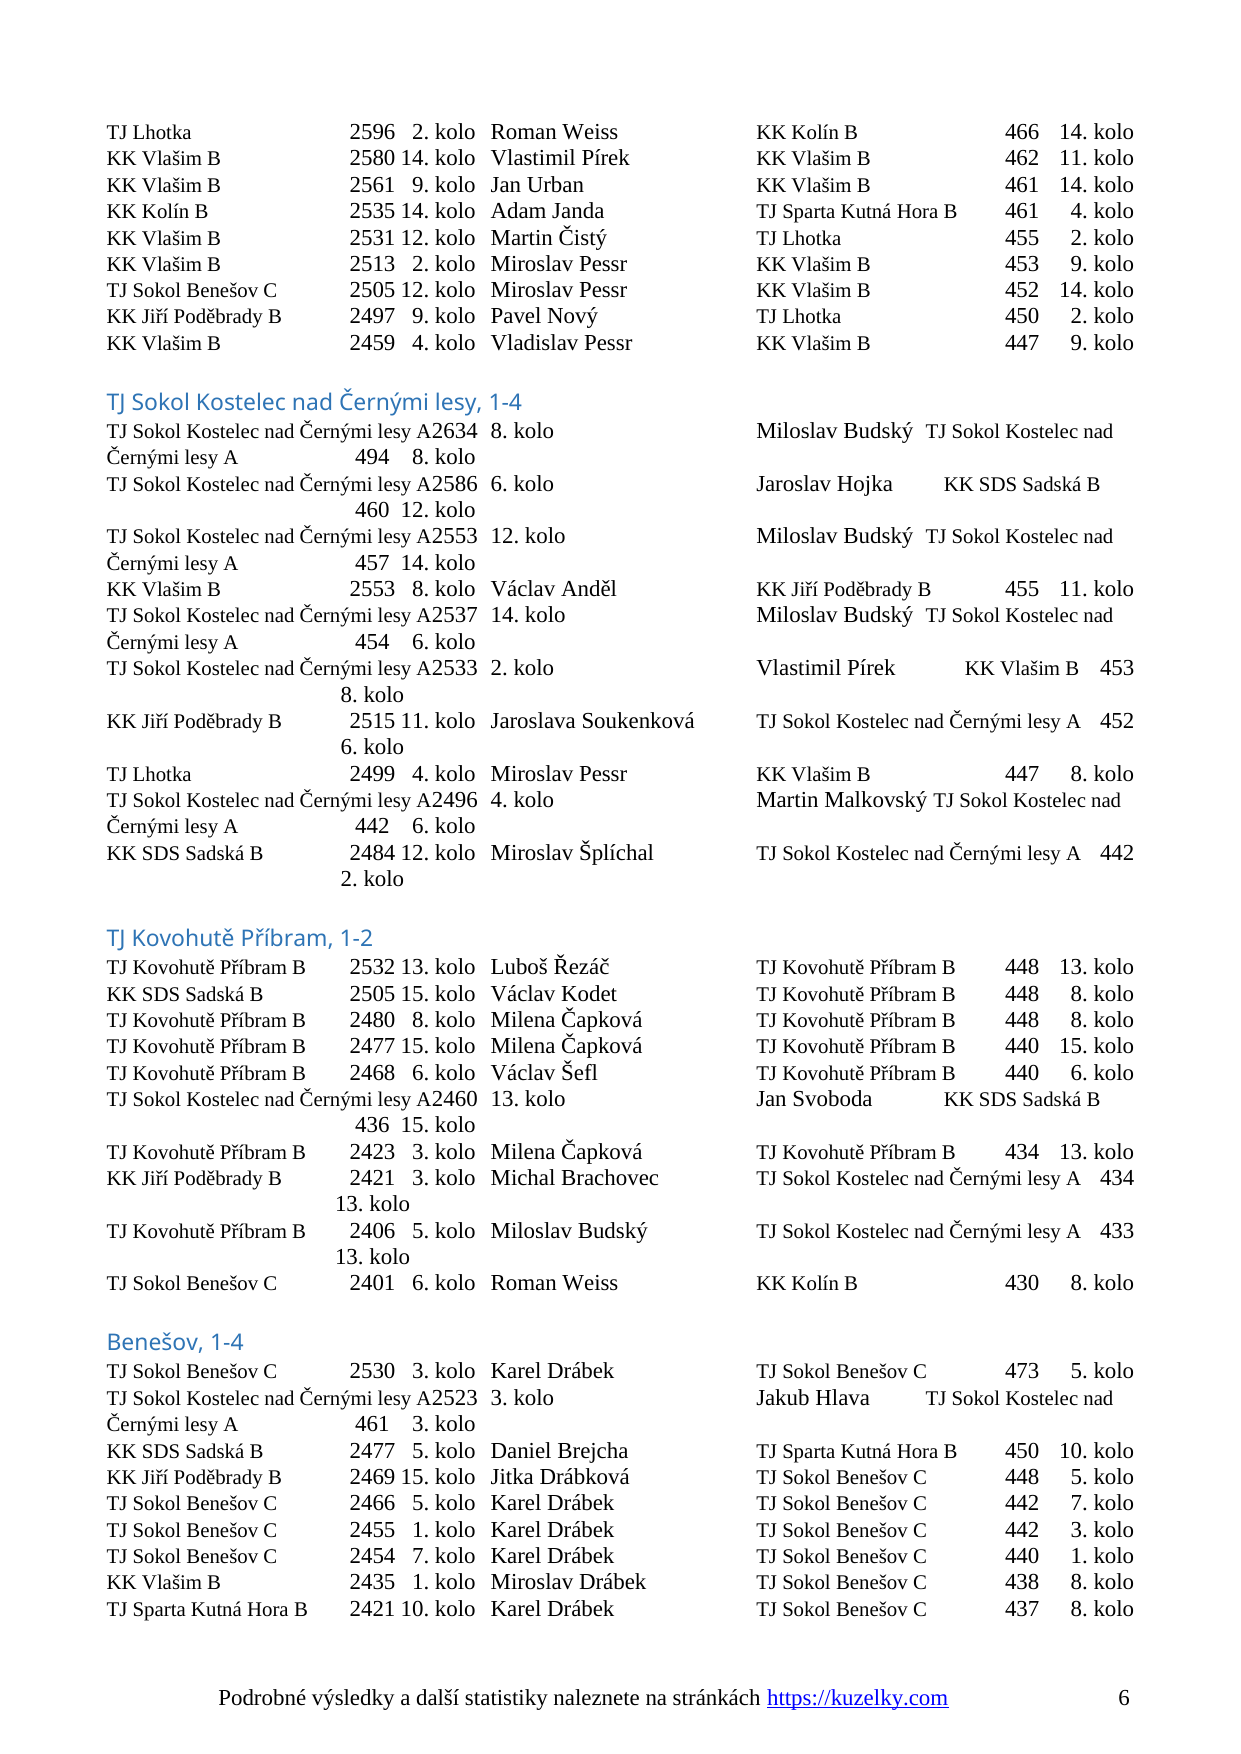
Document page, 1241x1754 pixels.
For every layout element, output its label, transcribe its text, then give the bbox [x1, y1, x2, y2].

text KK Jiří Poděbrady B 2421 3. kolo Michal Brachovec TJ Sokol Kostelec nad Černými lesy A 434 13. kolo [106, 1164, 1134, 1217]
text KK Vlašim B 2513 2. kolo Miroslav Pessr KK Vlašim B 453 9. kolo [106, 250, 1134, 276]
text TJ Sokol Benešov C 2455 1. kolo Karel Drábek TJ Sokol Benešov C 442 3. kolo [106, 1516, 1134, 1542]
text TJ Sparta Kutná Hora B 2421 10. kolo Karel Drábek TJ Sokol Benešov C 437 8. kolo [106, 1595, 1134, 1621]
text KK Jiří Poděbrady B 2497 9. kolo Pavel Nový TJ Lhotka 450 2. kolo [106, 303, 1134, 329]
text TJ Sokol Benešov C 2401 6. kolo Roman Weiss KK Kolín B 430 8. kolo [106, 1269, 1134, 1296]
text TJ Kovohutě Příbram B 2477 15. kolo Milena Čapková TJ Kovohutě Příbram B 440 15. kolo [106, 1032, 1134, 1059]
text KK Vlašim B 2531 12. kolo Martin Čistý TJ Lhotka 455 2. kolo [106, 223, 1134, 250]
text TJ Kovohutě Příbram B 2532 13. kolo Luboš Řezáč TJ Kovohutě Příbram B 448 13. kolo [106, 953, 1134, 979]
subtitle TJ Kovohutě Příbram, 1-2 [106, 922, 1134, 953]
text TJ Kovohutě Příbram B 2480 8. kolo Milena Čapková TJ Kovohutě Příbram B 448 8. kolo [106, 1006, 1134, 1032]
text TJ Sokol Benešov C 2505 12. kolo Miroslav Pessr KK Vlašim B 452 14. kolo [106, 276, 1134, 303]
text KK Vlašim B 2580 14. kolo Vlastimil Pírek KK Vlašim B 462 11. kolo [106, 144, 1134, 171]
text KK Kolín B 2535 14. kolo Adam Janda TJ Sparta Kutná Hora B 461 4. kolo [106, 197, 1134, 223]
text TJ Sokol Benešov C 2454 7. kolo Karel Drábek TJ Sokol Benešov C 440 1. kolo [106, 1542, 1134, 1568]
text TJ Kovohutě Příbram B 2468 6. kolo Václav Šefl TJ Kovohutě Příbram B 440 6. kolo [106, 1059, 1134, 1085]
text TJ Sokol Kostelec nad Černými lesy A 2586 6. kolo Jaroslav Hojka KK SDS Sadská B 460 12. kolo [106, 470, 1134, 522]
text TJ Sokol Kostelec nad Černými lesy A 2553 12. kolo Miloslav Budský TJ Sokol Kostelec nad Černými lesy A 457 14. kolo [106, 522, 1134, 575]
text TJ Sokol Kostelec nad Černými lesy A 2634 8. kolo Miloslav Budský TJ Sokol Kostelec nad Černými lesy A 494 8. kolo [106, 417, 1134, 470]
text TJ Sokol Kostelec nad Černými lesy A 2533 2. kolo Vlastimil Pírek KK Vlašim B 453 8. kolo [106, 654, 1134, 707]
text KK SDS Sadská B 2484 12. kolo Miroslav Šplíchal TJ Sokol Kostelec nad Černými lesy A 442 2. kolo [106, 839, 1134, 891]
text KK Vlašim B 2459 4. kolo Vladislav Pessr KK Vlašim B 447 9. kolo [106, 329, 1134, 355]
text KK Vlašim B 2561 9. kolo Jan Urban KK Vlašim B 461 14. kolo [106, 171, 1134, 197]
text TJ Lhotka 2596 2. kolo Roman Weiss KK Kolín B 466 14. kolo [106, 118, 1134, 144]
text TJ Kovohutě Příbram B 2423 3. kolo Milena Čapková TJ Kovohutě Příbram B 434 13. kolo [106, 1138, 1134, 1164]
text KK Jiří Poděbrady B 2469 15. kolo Jitka Drábková TJ Sokol Benešov C 448 5. kolo [106, 1463, 1134, 1489]
subtitle Benešov, 1-4 [106, 1326, 1134, 1358]
text TJ Kovohutě Příbram B 2406 5. kolo Miloslav Budský TJ Sokol Kostelec nad Černými lesy A 433 13. kolo [106, 1217, 1134, 1269]
subtitle TJ Sokol Kostelec nad Černými lesy, 1-4 [106, 386, 1134, 417]
text TJ Lhotka 2499 4. kolo Miroslav Pessr KK Vlašim B 447 8. kolo [106, 760, 1134, 786]
text TJ Sokol Kostelec nad Černými lesy A 2460 13. kolo Jan Svoboda KK SDS Sadská B 436 15. kolo [106, 1085, 1134, 1138]
text TJ Sokol Benešov C 2466 5. kolo Karel Drábek TJ Sokol Benešov C 442 7. kolo [106, 1489, 1134, 1516]
text KK SDS Sadská B 2477 5. kolo Daniel Brejcha TJ Sparta Kutná Hora B 450 10. kolo [106, 1437, 1134, 1463]
text TJ Sokol Benešov C 2530 3. kolo Karel Drábek TJ Sokol Benešov C 473 5. kolo [106, 1358, 1134, 1384]
text KK SDS Sadská B 2505 15. kolo Václav Kodet TJ Kovohutě Příbram B 448 8. kolo [106, 979, 1134, 1006]
text TJ Sokol Kostelec nad Černými lesy A 2496 4. kolo Martin Malkovský TJ Sokol Kostelec nad Černými lesy A 442 6. kolo [106, 786, 1134, 839]
text KK Jiří Poděbrady B 2515 11. kolo Jaroslava Soukenková TJ Sokol Kostelec nad Černými lesy A 452 6. kolo [106, 707, 1134, 760]
text KK Vlašim B 2553 8. kolo Václav Anděl KK Jiří Poděbrady B 455 11. kolo [106, 575, 1134, 602]
text TJ Sokol Kostelec nad Černými lesy A 2537 14. kolo Miloslav Budský TJ Sokol Kostelec nad Černými lesy A 454 6. kolo [106, 602, 1134, 654]
text TJ Sokol Kostelec nad Černými lesy A 2523 3. kolo Jakub Hlava TJ Sokol Kostelec nad Černými lesy A 461 3. kolo [106, 1384, 1134, 1437]
text KK Vlašim B 2435 1. kolo Miroslav Drábek TJ Sokol Benešov C 438 8. kolo [106, 1568, 1134, 1595]
